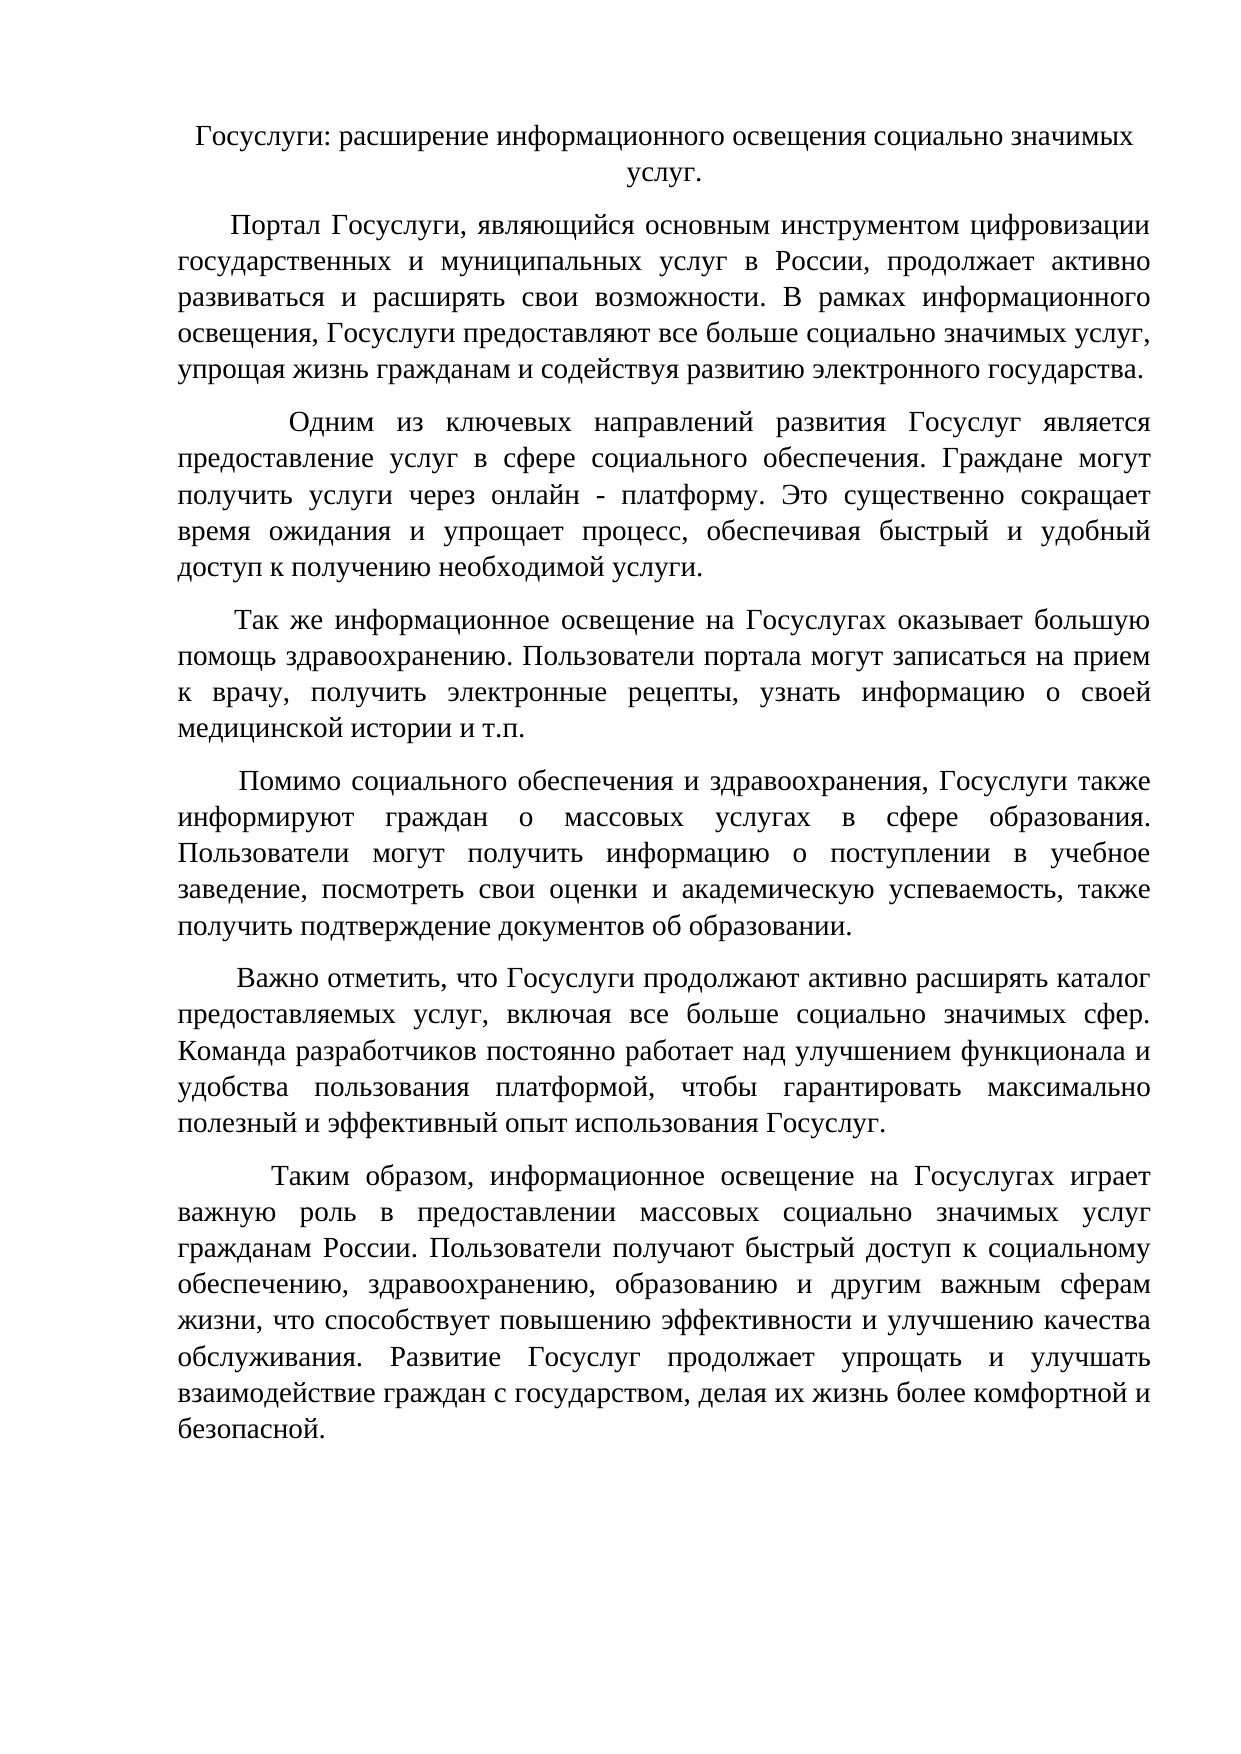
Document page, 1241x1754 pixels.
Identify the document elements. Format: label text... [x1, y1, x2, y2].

text Таким образом, информационное освещение на Госуслугах играет важную роль в предоставлении массовых социально значимых услуг гражданам России. Пользователи получают быстрый доступ к социальному обеспечению, здравоохранению, образованию и другим важным сферам жизни, что способствует повышению эффективности и улучшению качества обслуживания. Развитие Госуслуг продолжает упрощать и улучшать взаимодействие граждан с государством, делая их жизнь более комфортной и безопасной. [177, 1158, 1152, 1444]
text Помимо социального обеспечения и здравоохранения, Госуслуги также информируют граждан о массовых услугах в сфере образования. Пользователи могут получить информацию о поступлении в учебное заведение, посмотреть свои оценки и академическую успеваемость, также получить подтверждение документов об образовании. [177, 763, 1152, 941]
text Госуслуги: расширение информационного освещения социально значимых услуг. [177, 118, 1152, 188]
text Важно отметить, что Госуслуги продолжают активно расширять каталог предоставляемых услуг, включая все больше социально значимых сфер. Команда разработчиков постоянно работает над улучшением функционала и удобства пользования платформой, чтобы гарантировать максимально полезный и эффективный опыт использования Госуслуг. [177, 961, 1152, 1139]
text Портал Госуслуги, являющийся основным инструментом цифровизации государственных и муниципальных услуг в России, продолжает активно развиваться и расширять свои возможности. В рамках информационного освещения, Госуслуги предоставляют все больше социально значимых услуг, упрощая жизнь гражданам и содействуя развитию электронного государства. [177, 207, 1152, 385]
text Одним из ключевых направлений развития Госуслуг является предоставление услуг в сфере социального обеспечения. Граждане могут получить услуги через онлайн - платформу. Это существенно сокращает время ожидания и упрощает процесс, обеспечивая быстрый и удобный доступ к получению необходимой услуги. [177, 404, 1152, 583]
text Так же информационное освещение на Госуслугах оказывает большую помощь здравоохранению. Пользователи портала могут записаться на прием к врачу, получить электронные рецепты, узнать информацию о своей медицинской истории и т.п. [177, 602, 1152, 744]
